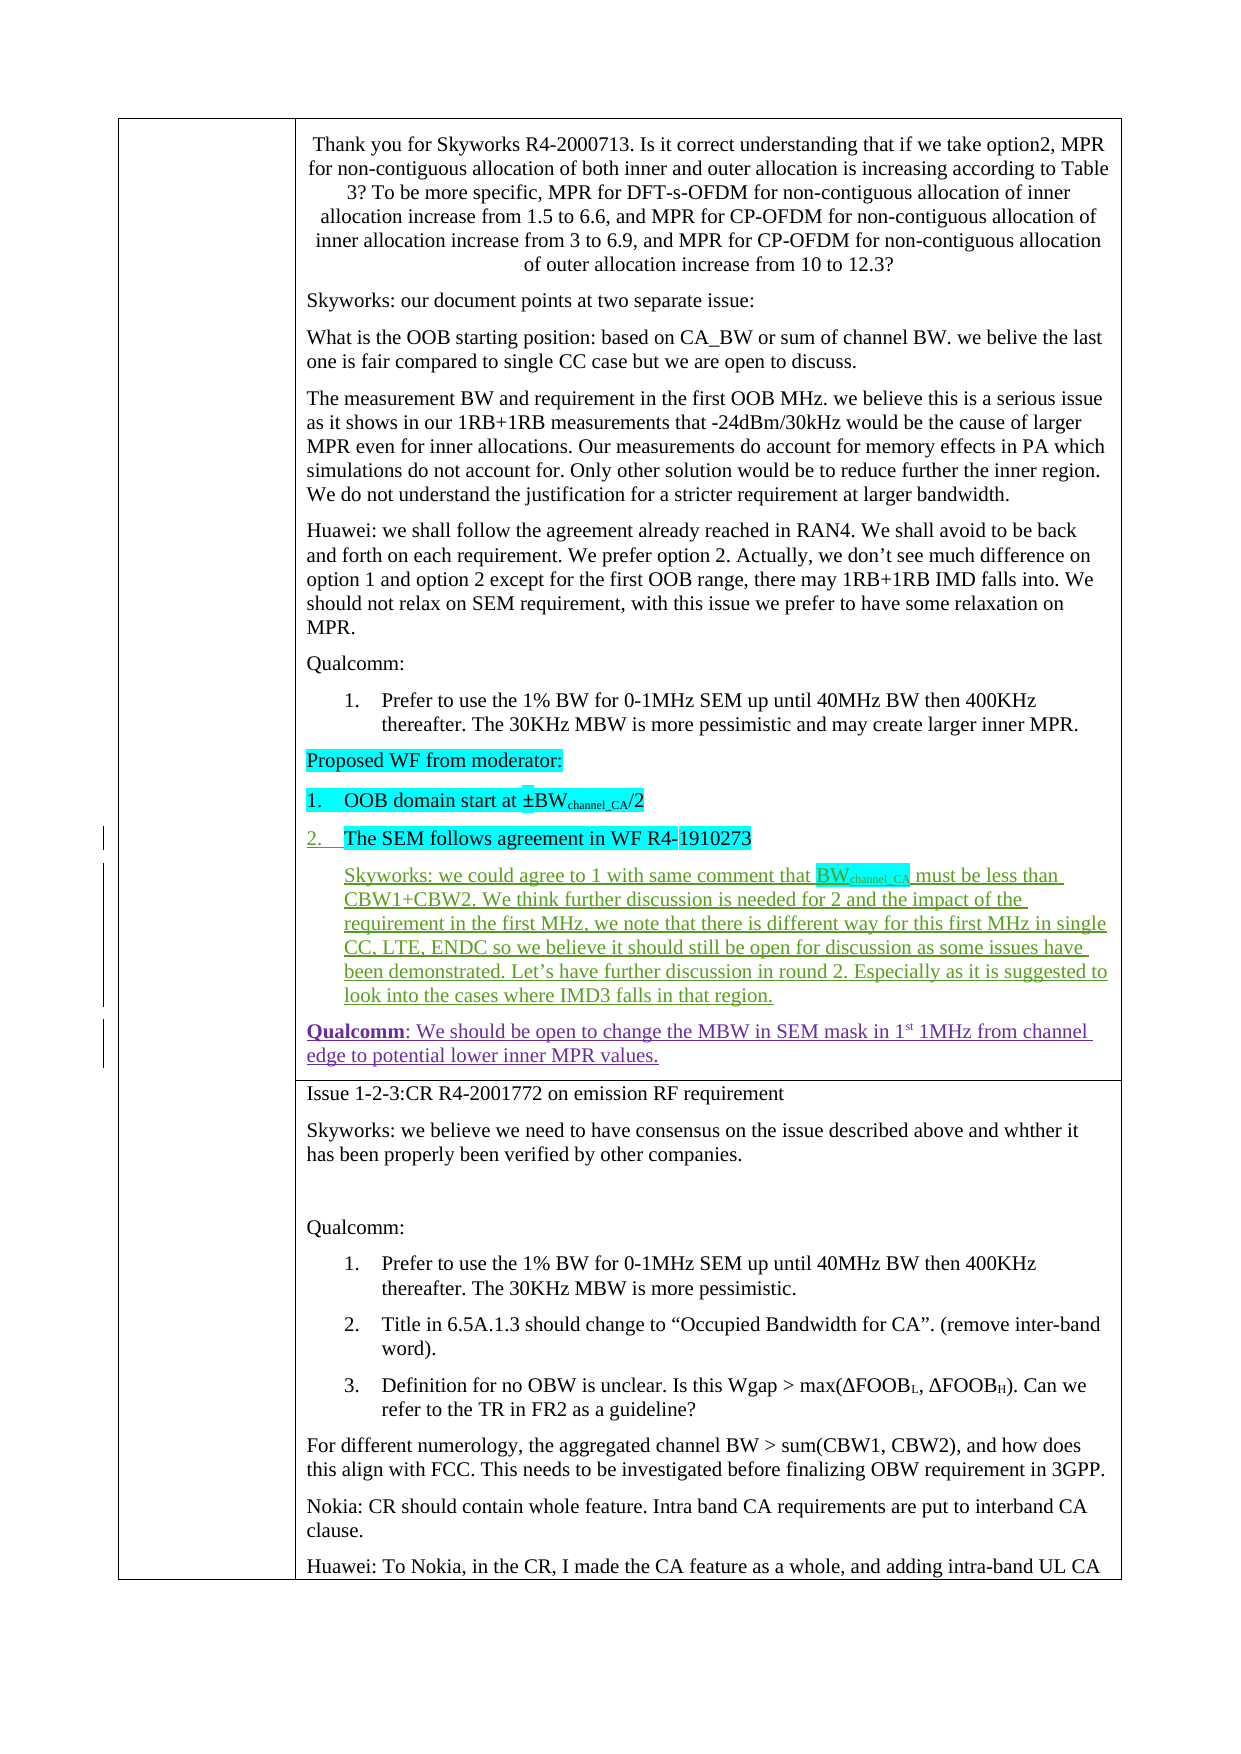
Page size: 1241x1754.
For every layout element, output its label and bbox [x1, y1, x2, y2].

table_cell [296, 1081, 1121, 1578]
table_cell [296, 119, 1121, 1080]
